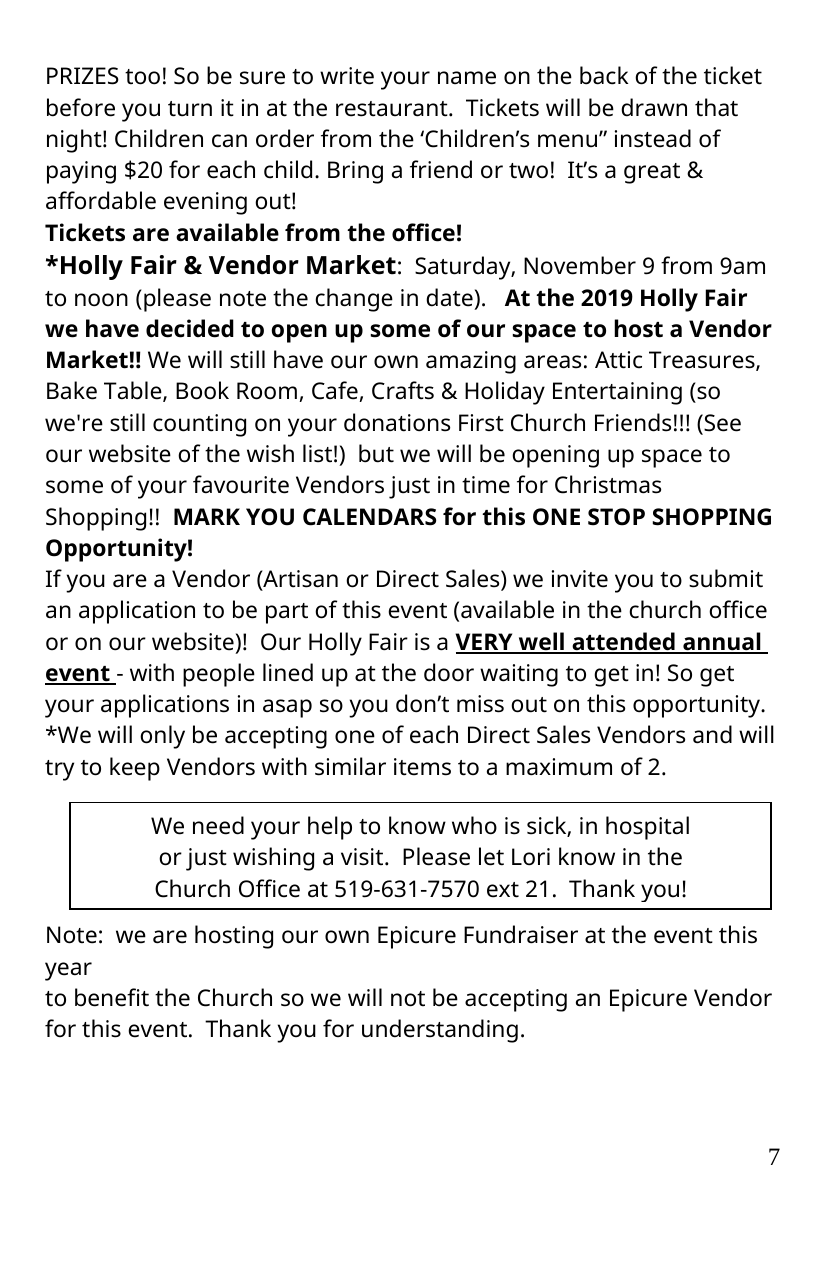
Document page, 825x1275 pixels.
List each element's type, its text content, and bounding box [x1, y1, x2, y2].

text Tickets are available from the office! [45, 216, 780, 248]
text *Holly Fair & Vendor Market: Saturday, November 9 from 9am to noon (please note the change in date). At the 2019 Holly Fair we have decided to open up some of our space to host a Vendor Market!! We will still have our own amazing areas: Attic Treasures, Bake Table, Book Room, Cafe, Crafts & Holiday Entertaining (so we're still counting on your donations First Church Friends!!! (See our website of the wish list!) but we will be opening up space to some of your favourite Vendors just in time for Christmas Shopping!! MARK YOU CALENDARS for this ONE STOP SHOPPING Opportunity! If you are a Vendor (Artisan or Direct Sales) we invite you to submit an application to be part of this event (available in the church office or on our website)! Our Holly Fair is a VERY well attended annual event - with people lined up at the door waiting to get in! So get your applications in asap so you don’t miss out on this opportunity. *We will only be accepting one of each Direct Sales Vendors and will try to keep Vendors with similar items to a maximum of 2. Note: we are hosting our own Epicure Fundraiser at the event this year to benefit the Church so we will not be accepting an Epicure Vendor for this event. Thank you for understanding. [45, 248, 780, 1044]
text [45, 60, 780, 216]
